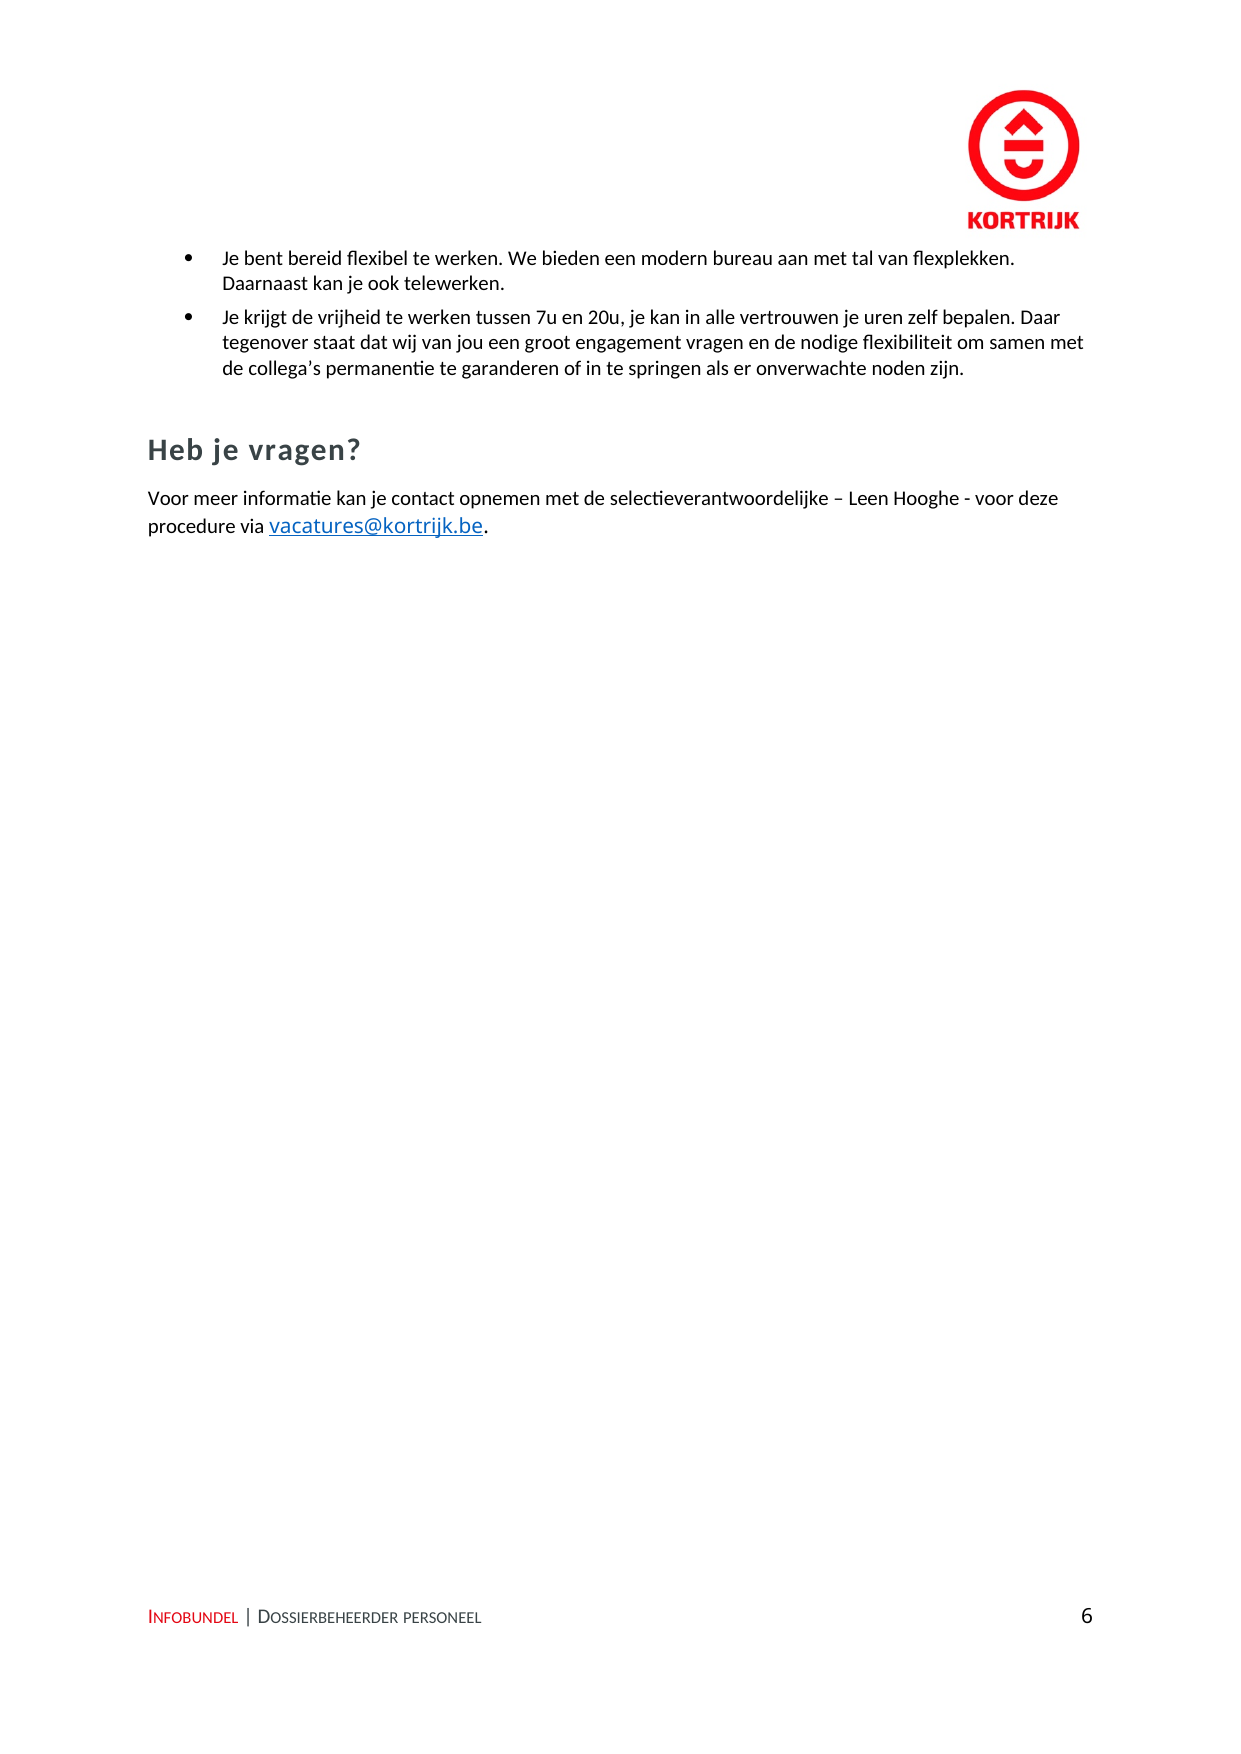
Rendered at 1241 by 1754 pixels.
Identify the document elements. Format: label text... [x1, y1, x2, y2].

list Je krijgt de vrijheid te werken tussen 7u en 20u, je kan in alle vertrouwen je uren zelf bepalen. Daar tegenover staat dat wij van jou een groot engagement vragen en de nodige flexibiliteit om samen met de collega’s permanentie te garanderen of in te springen als er onverwachte noden zijn. [185, 304, 1093, 380]
text Voor meer informatie kan je contact opnemen met de selectieverantwoordelijke – Leen Hooghe - voor deze procedure via vacatures@kortrijk.be. [148, 485, 1093, 539]
picture [954, 73, 1093, 245]
text Heb je vragen? [148, 431, 1093, 469]
list Je bent bereid flexibel te werken. We bieden een modern bureau aan met tal van flexplekken. Daarnaast kan je ook telewerken. [185, 245, 1093, 296]
